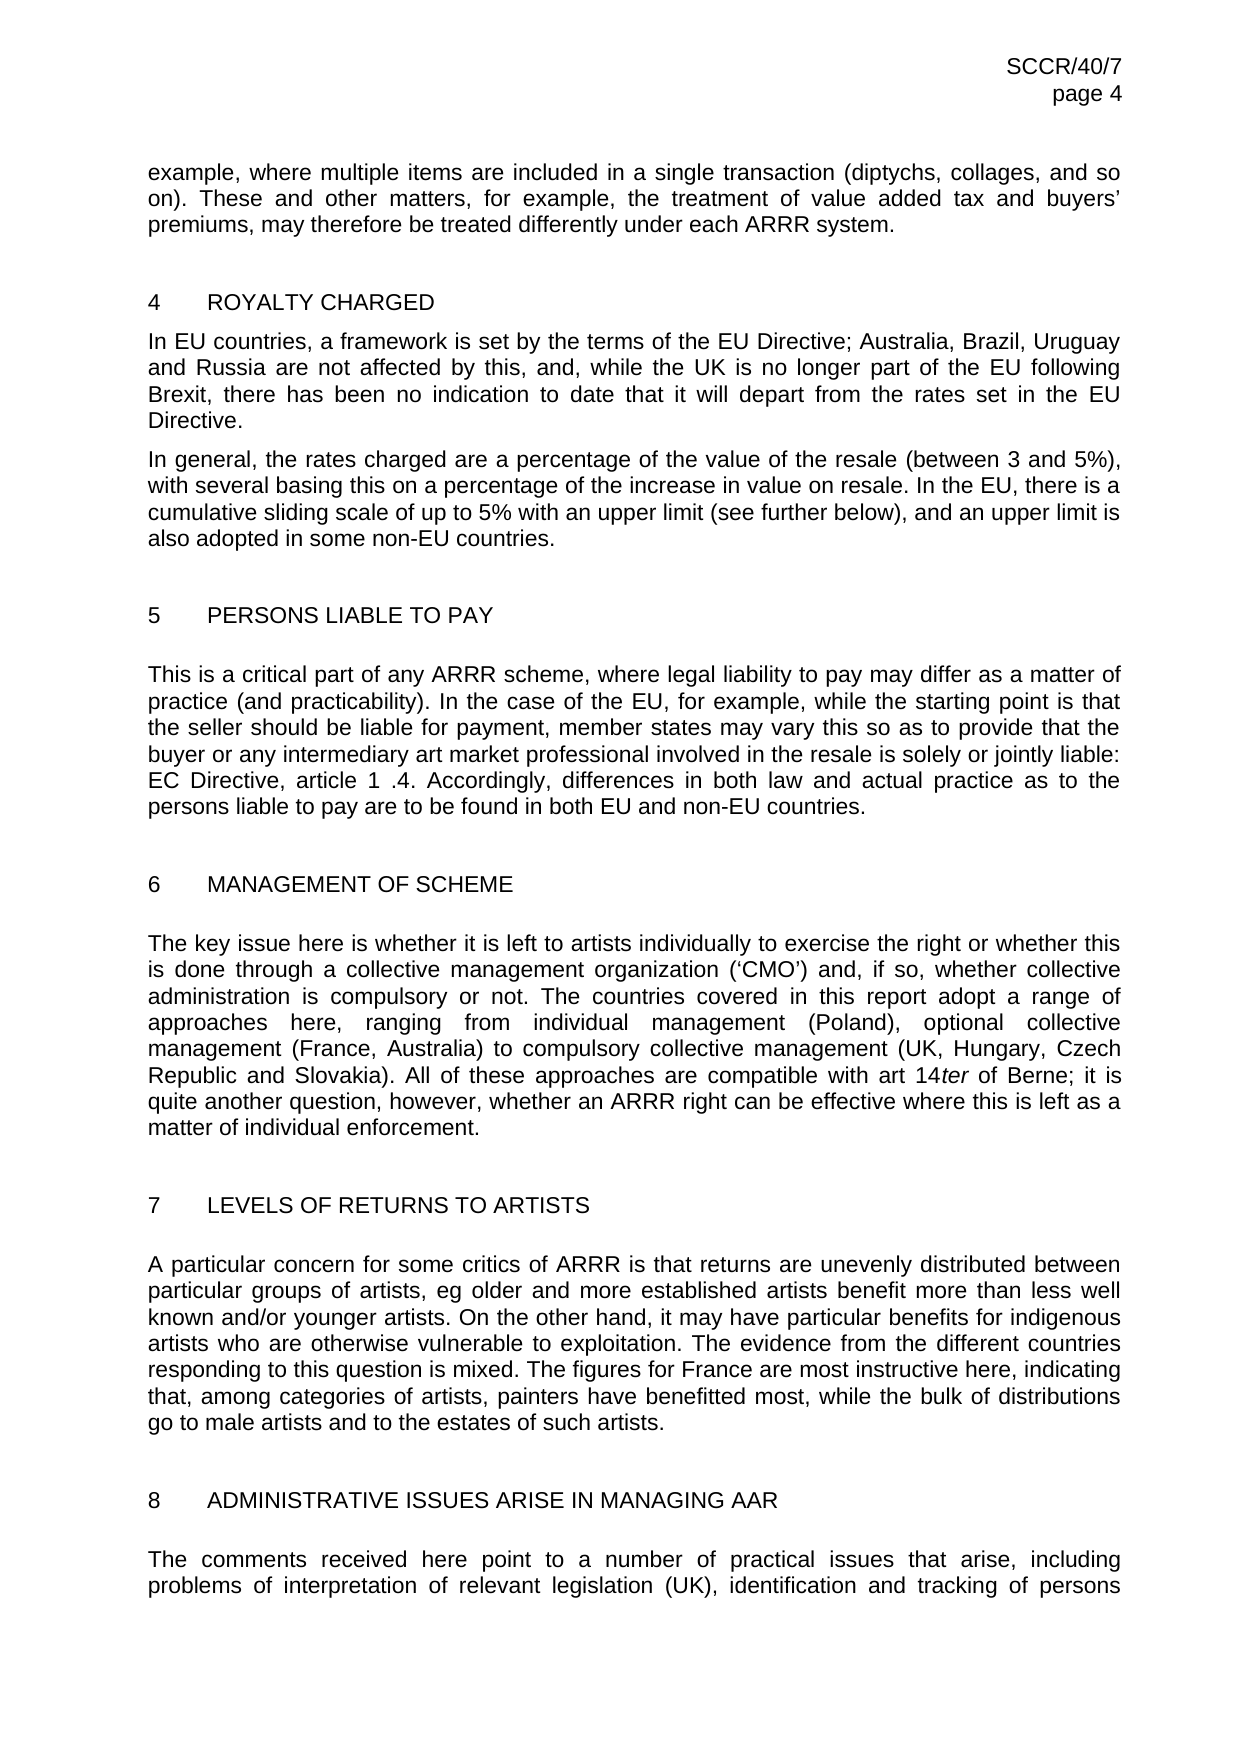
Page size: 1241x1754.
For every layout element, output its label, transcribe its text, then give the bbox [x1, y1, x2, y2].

text In EU countries, a framework is set by the terms of the EU Directive; Australia, Brazil, Uruguay and Russia are not affected by this, and, while the UK is no longer part of the EU following Brexit, there has been no indication to date that it will depart from the rates set in the EU Directive. [148, 328, 1122, 433]
subtitle 6 Management of scheme [148, 871, 1122, 897]
text The key issue here is whether it is left to artists individually to exercise the right or whether this is done through a collective management organization (‘CMO’) and, if so, whether collective administration is compulsory or not. The countries covered in this report adopt a range of approaches here, ranging from individual management (Poland), optional collective management (France, Australia) to compulsory collective management (UK, Hungary, Czech Republic and Slovakia). All of these approaches are compatible with art 14ter of Berne; it is quite another question, however, whether an ARRR right can be effective where this is left as a matter of individual enforcement. [148, 930, 1122, 1141]
text This is a critical part of any ARRR scheme, where legal liability to pay may differ as a matter of practice (and practicability). In the case of the EU, for example, while the starting point is that the seller should be liable for payment, member states may vary this so as to provide that the buyer or any intermediary art market professional involved in the resale is solely or jointly liable: EC Directive, article 1 .4. Accordingly, differences in both law and actual practice as to the persons liable to pay are to be found in both EU and non-EU countries. [148, 661, 1122, 819]
subtitle 7 Levels of returns to artists [148, 1192, 1122, 1218]
text A particular concern for some critics of ARRR is that returns are unevenly distributed between particular groups of artists, eg older and more established artists benefit more than less well known and/or younger artists. On the other hand, it may have particular benefits for indigenous artists who are otherwise vulnerable to exploitation. The evidence from the different countries responding to this question is mixed. The figures for France are most instructive here, indicating that, among categories of artists, painters have benefitted most, while the bulk of distributions go to male artists and to the estates of such artists. [148, 1251, 1122, 1436]
subtitle 5 Persons liable to pay [148, 602, 1122, 629]
text In general, the rates charged are a percentage of the value of the resale (between 3 and 5%), with several basing this on a percentage of the increase in value on resale. In the EU, there is a cumulative sliding scale of up to 5% with an upper limit (see further below), and an upper limit is also adopted in some non-EU countries. [148, 446, 1122, 551]
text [148, 1546, 1122, 1598]
subtitle 8 Administrative issues arise in managing AAR [148, 1487, 1122, 1513]
subtitle 4 Royalty charged [148, 289, 1122, 315]
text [148, 158, 1122, 238]
